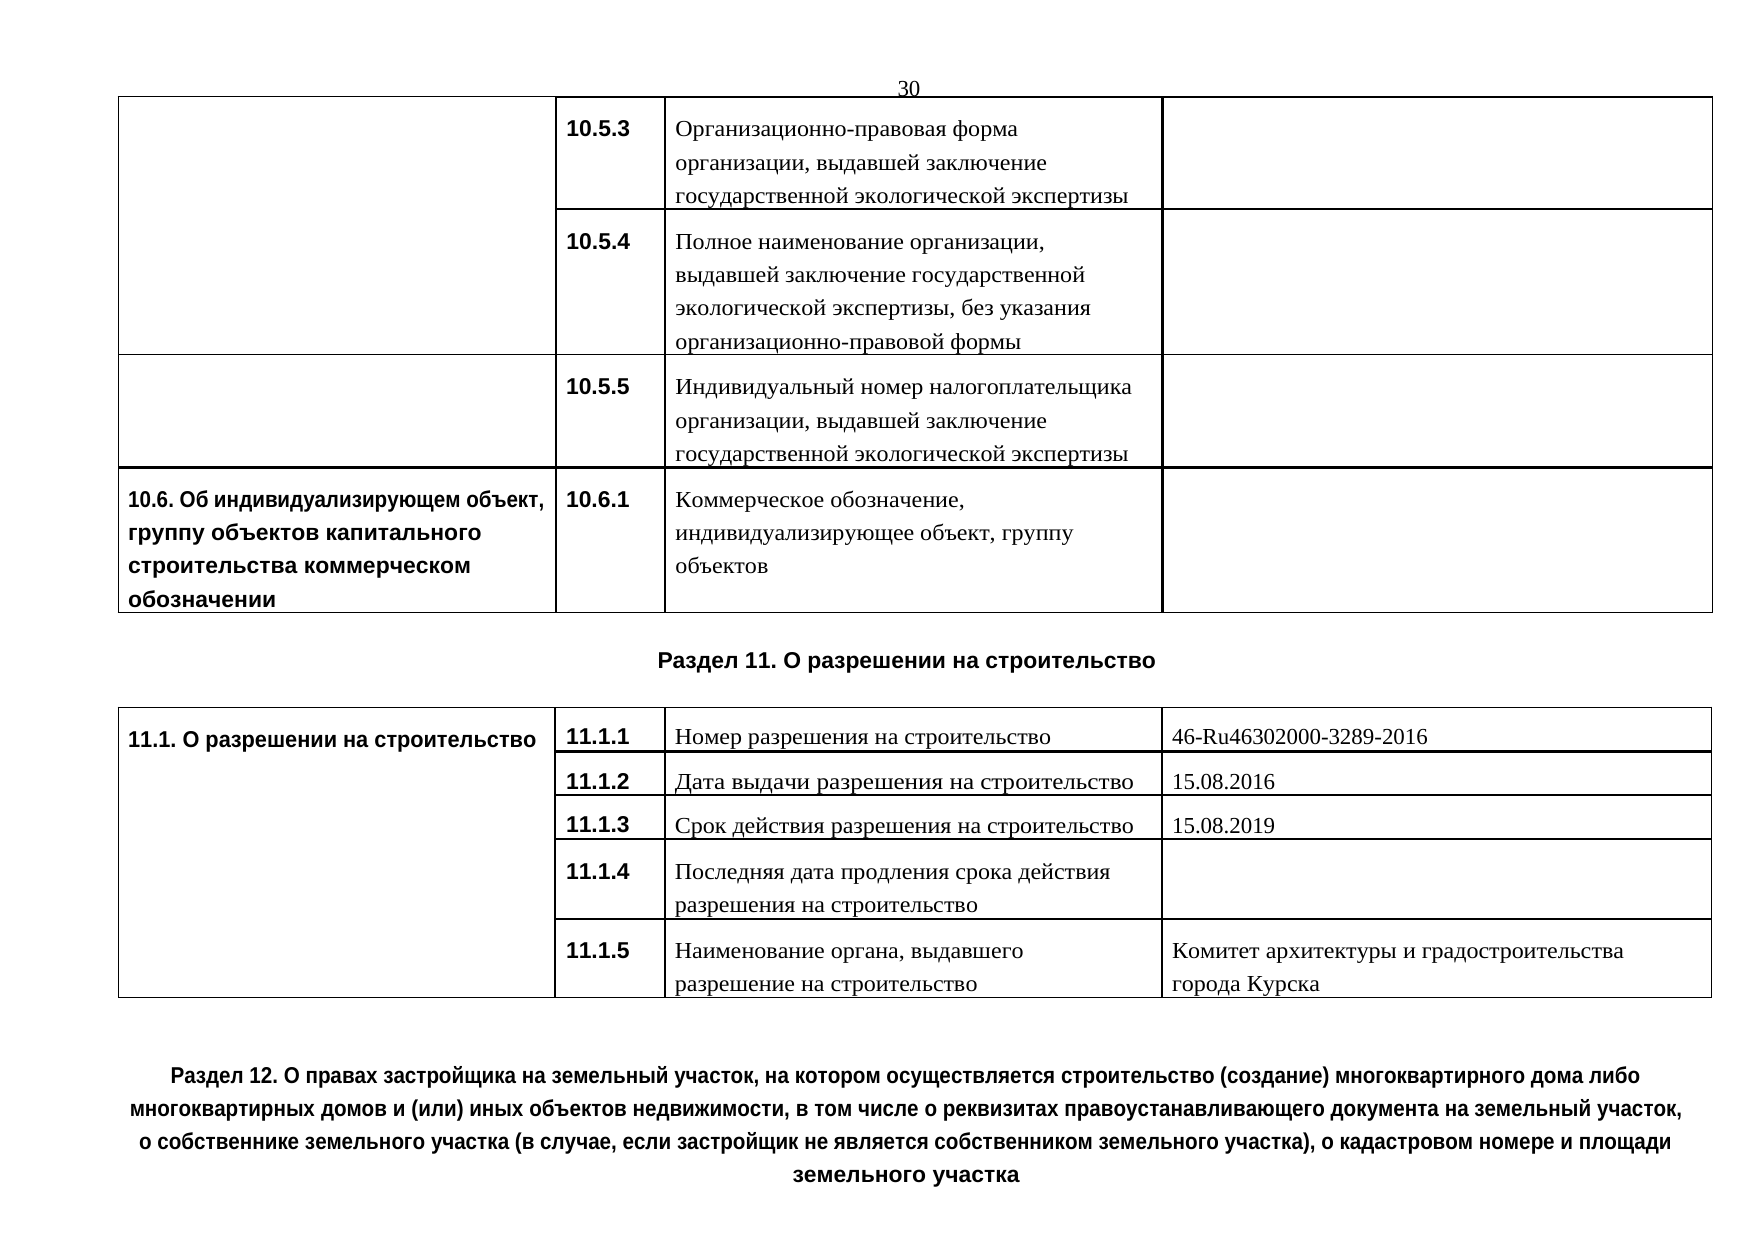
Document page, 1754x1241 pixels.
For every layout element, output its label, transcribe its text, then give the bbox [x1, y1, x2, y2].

table_cell 10.5.4 [557, 210, 664, 354]
table_cell 11.1.2 [556, 753, 664, 794]
table_cell [1164, 355, 1712, 466]
table_cell Индивидуальный номер налогоплательщика организации, выдавшей заключение государственной экологической экспертизы [666, 355, 1161, 466]
table_header 11.1.1 [556, 708, 664, 750]
table_cell [1164, 98, 1712, 208]
table_cell Полное наименование организации, выдавшей заключение государственной экологической экспертизы, без указания организационно-правовой формы [666, 210, 1161, 354]
table_cell 10.5.5 [557, 355, 664, 466]
table_header Номер разрешения на строительство [666, 708, 1161, 750]
table_cell Дата выдачи разрешения на строительство [666, 753, 1161, 794]
table_header 11.1. О разрешении на строительство [119, 708, 554, 997]
table_cell [1164, 210, 1712, 354]
table_cell Наименование органа, выдавшего разрешение на строительство [666, 920, 1161, 997]
table_cell 11.1.3 [556, 796, 664, 838]
text Раздел 12. О правах застройщика на земельный участок, на котором осуществляется строительство (создание) многоквартирного дома либо многоквартирных домов и (или) иных объектов недвижимости, в том числе о реквизитах правоустанавливающего документа на земельный участок, о собственнике земельного участка (в случае, если застройщик не является собственником земельного участка), о кадастровом номере и площади земельного участка [127, 1062, 1684, 1187]
table_cell [1163, 840, 1711, 918]
table_cell 15.08.2019 [1163, 796, 1711, 838]
table_cell Последняя дата продления срока действия разрешения на строительство [666, 840, 1161, 918]
table_cell [119, 355, 555, 466]
table_cell Срок действия разрешения на строительство [666, 796, 1161, 838]
table_cell [1164, 469, 1712, 612]
table_cell Организационно-правовая форма организации, выдавшей заключение государственной экологической экспертизы [666, 98, 1161, 208]
table_cell 11.1.5 [556, 920, 664, 997]
table_cell Коммерческое обозначение, индивидуализирующее объект, группу объектов [666, 469, 1161, 612]
text Раздел 11. О разрешении на строительство [122, 647, 1691, 673]
table_cell Комитет архитектуры и градостроительства города Курска [1163, 920, 1711, 997]
table_cell 11.1.4 [556, 840, 664, 918]
table_cell 10.6.1 [557, 469, 664, 612]
table_cell 15.08.2016 [1163, 753, 1711, 794]
table_cell 10.5.3 [557, 98, 664, 208]
table_cell 10.6. Об индивидуализирующем объект, группу объектов капитального строительства коммерческом обозначении [119, 469, 555, 612]
table_header 46-Ru46302000-3289-2016 [1163, 708, 1711, 750]
